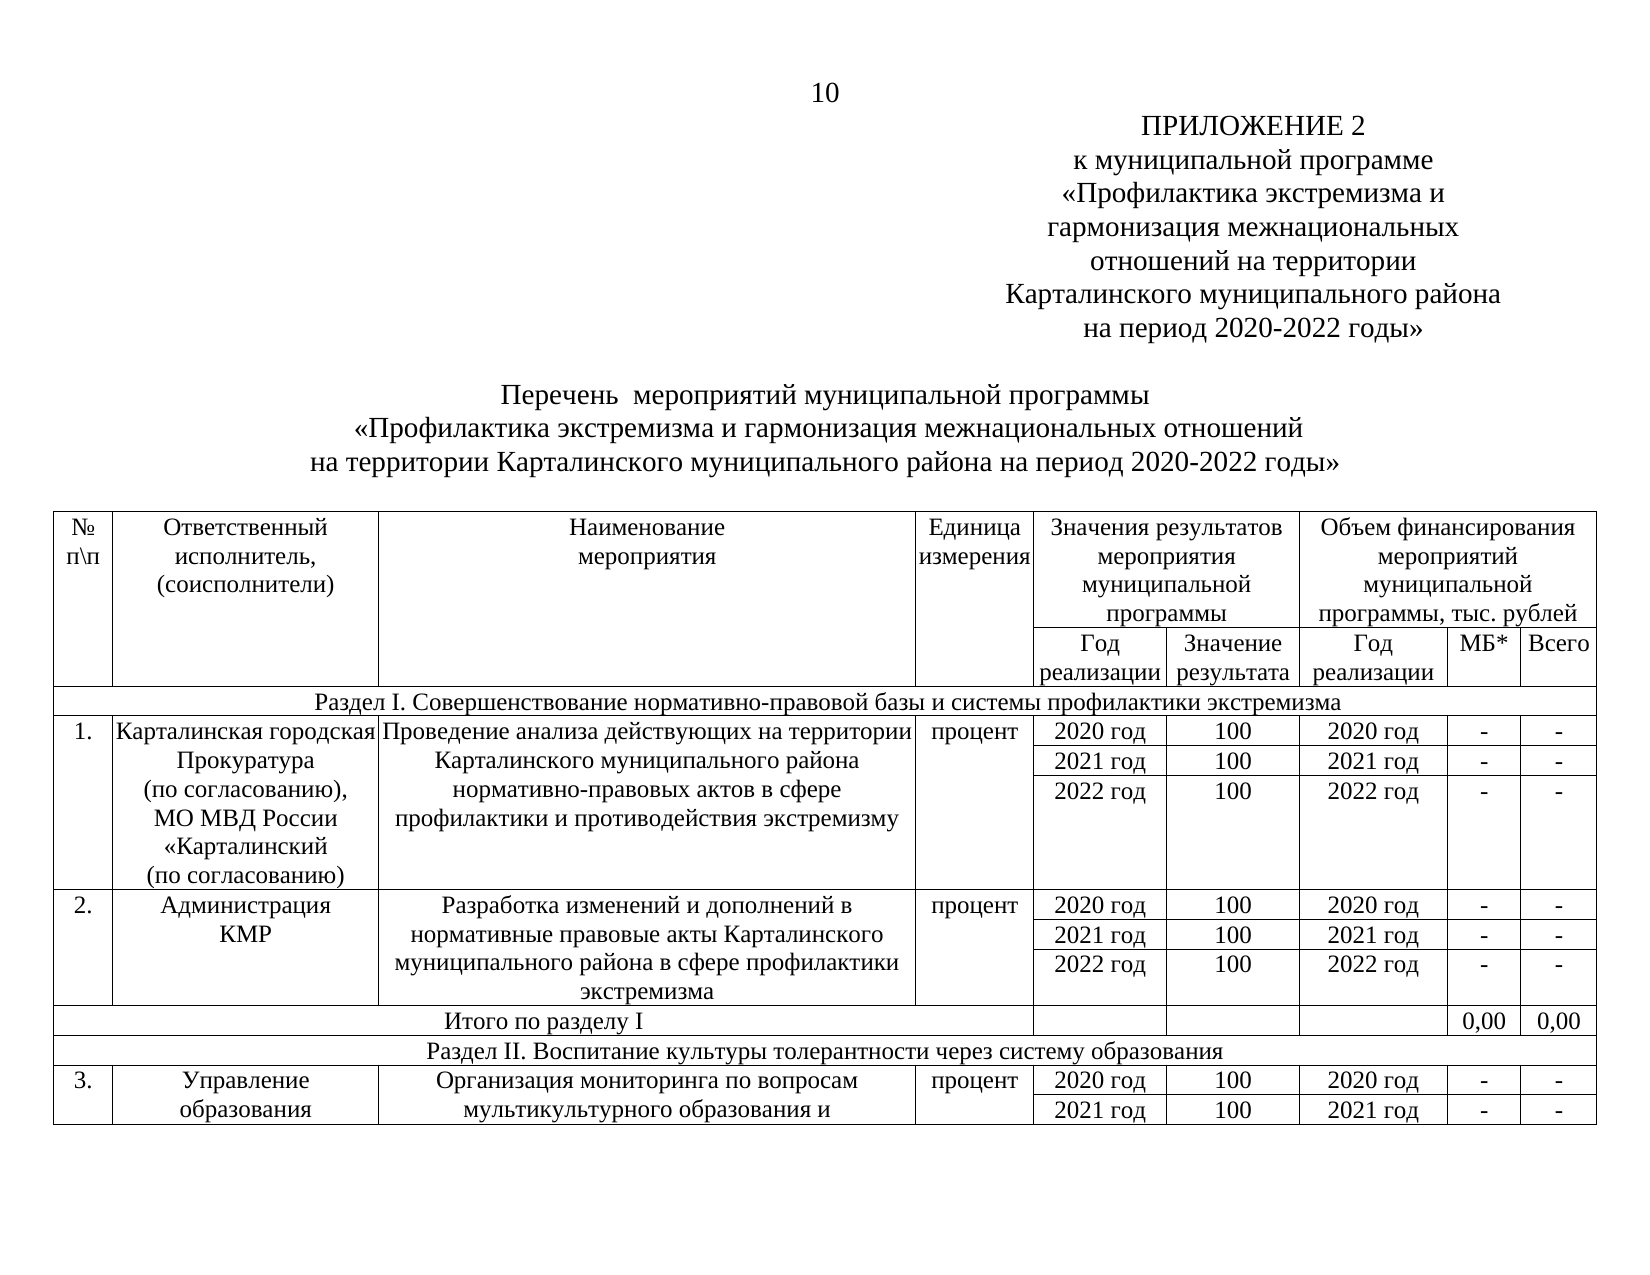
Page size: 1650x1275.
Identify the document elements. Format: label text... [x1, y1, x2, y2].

table_cell 2020 год [1300, 1066, 1447, 1094]
table_cell процент [916, 1066, 1033, 1124]
table_cell 1. [54, 716, 112, 889]
table_cell 2021 год [1034, 746, 1166, 775]
text к муниципальной программе «Профилактика экстремизма и гармонизация межнациональных отношений на территории [974, 142, 1532, 276]
table_header Единица измерения [916, 512, 1033, 686]
table_cell 2020 год [1300, 716, 1447, 745]
table_header Объем финансирования мероприятий муниципальной программы, тыс. рублей [1300, 512, 1596, 627]
table_cell Администрация КМР [113, 890, 378, 1005]
table_cell 2020 год [1034, 716, 1166, 745]
table_cell - [1521, 746, 1596, 775]
table_cell - [1521, 1095, 1596, 1124]
table_cell Год реализации [1300, 628, 1447, 686]
table_cell Раздел I. Совершенствование нормативно-правовой базы и системы профилактики экстремизма [54, 687, 1596, 715]
table_cell процент [916, 890, 1033, 1005]
text ПРИЛОЖЕНИЕ 2 [974, 108, 1532, 142]
table_cell 100 [1167, 890, 1299, 919]
table_cell 100 [1167, 716, 1299, 745]
table_header Ответственный исполнитель, (соисполнители) [113, 512, 378, 686]
table_cell - [1448, 890, 1520, 919]
table_cell - [1448, 716, 1520, 745]
table_header Значения результатов мероприятия муниципальной программы [1034, 512, 1299, 627]
table_cell Разработка изменений и дополнений в нормативные правовые акты Карталинского муниципального района в сфере профилактики экстремизма [379, 890, 915, 1005]
table_cell - [1521, 716, 1596, 745]
table_cell - [1448, 920, 1520, 948]
table_cell 3. [54, 1066, 112, 1124]
table_cell Проведение анализа действующих на территории Карталинского муниципального района нормативно-правовых актов в сфере профилактики и противодействия экстремизму [379, 716, 915, 889]
text на период 2020-2022 годы» [974, 310, 1532, 343]
table_cell 2021 год [1300, 920, 1447, 948]
table_cell - [1448, 1095, 1520, 1124]
table_cell - [1521, 950, 1596, 1005]
table_cell 2022 год [1034, 776, 1166, 889]
text Перечень мероприятий муниципальной программы [118, 377, 1532, 410]
table_cell - [1448, 776, 1520, 889]
table_cell 2021 год [1300, 1095, 1447, 1124]
table_cell - [1521, 890, 1596, 919]
text «Профилактика экстремизма и гармонизация межнациональных отношений [118, 410, 1532, 444]
table_cell Раздел II. Воспитание культуры толерантности через систему образования [54, 1036, 1596, 1064]
table_cell 2022 год [1300, 950, 1447, 1005]
table_cell [1300, 1006, 1447, 1035]
table_cell Всего [1521, 628, 1596, 686]
table_cell Значение результата [1167, 628, 1299, 686]
table_cell [1034, 1006, 1166, 1035]
table_cell - [1521, 920, 1596, 948]
table_cell процент [916, 716, 1033, 889]
table_cell 2020 год [1300, 890, 1447, 919]
table_cell 100 [1167, 1095, 1299, 1124]
table_cell МБ* [1448, 628, 1520, 686]
table_cell - [1448, 950, 1520, 1005]
table_cell 2021 год [1034, 920, 1166, 948]
table_cell - [1521, 776, 1596, 889]
table_cell [1167, 1006, 1299, 1035]
table_cell 2022 год [1034, 950, 1166, 1005]
table_cell - [1448, 1066, 1520, 1094]
table_cell 2020 год [1034, 1066, 1166, 1094]
table_cell - [1521, 1066, 1596, 1094]
table_cell 0,00 [1521, 1006, 1596, 1035]
table_cell 2. [54, 890, 112, 1005]
table_cell 2021 год [1034, 1095, 1166, 1124]
table_cell 100 [1167, 920, 1299, 948]
table_cell - [1448, 746, 1520, 775]
table_cell Управление образования КМР [113, 1066, 378, 1124]
table_cell Год реализации [1034, 628, 1166, 686]
table_cell Карталинская городская Прокуратура (по согласованию), МО МВД России «Карталинский (по согласованию) [113, 716, 378, 889]
table_cell Организация мониторинга по вопросам мультикультурного образования и социокультурной адаптации детей мигрантов в образовательных учреждениях района, выработка соответствующих рекомендаций по совершенствованию учебно-воспитательного процесса [379, 1066, 915, 1124]
table_cell 100 [1167, 746, 1299, 775]
table_cell 100 [1167, 776, 1299, 889]
table_cell 0,00 [1448, 1006, 1520, 1035]
table_cell 100 [1167, 950, 1299, 1005]
table_header № п\п [54, 512, 112, 686]
table_cell 100 [1167, 1066, 1299, 1094]
table_cell Итого по разделу I [54, 1006, 1033, 1035]
text на территории Карталинского муниципального района на период 2020-2022 годы» [118, 444, 1532, 477]
text Карталинского муниципального района [974, 276, 1532, 310]
table_cell 2021 год [1300, 746, 1447, 775]
table_cell 2020 год [1034, 890, 1166, 919]
table_cell 2022 год [1300, 776, 1447, 889]
table_header Наименование мероприятия [379, 512, 915, 686]
